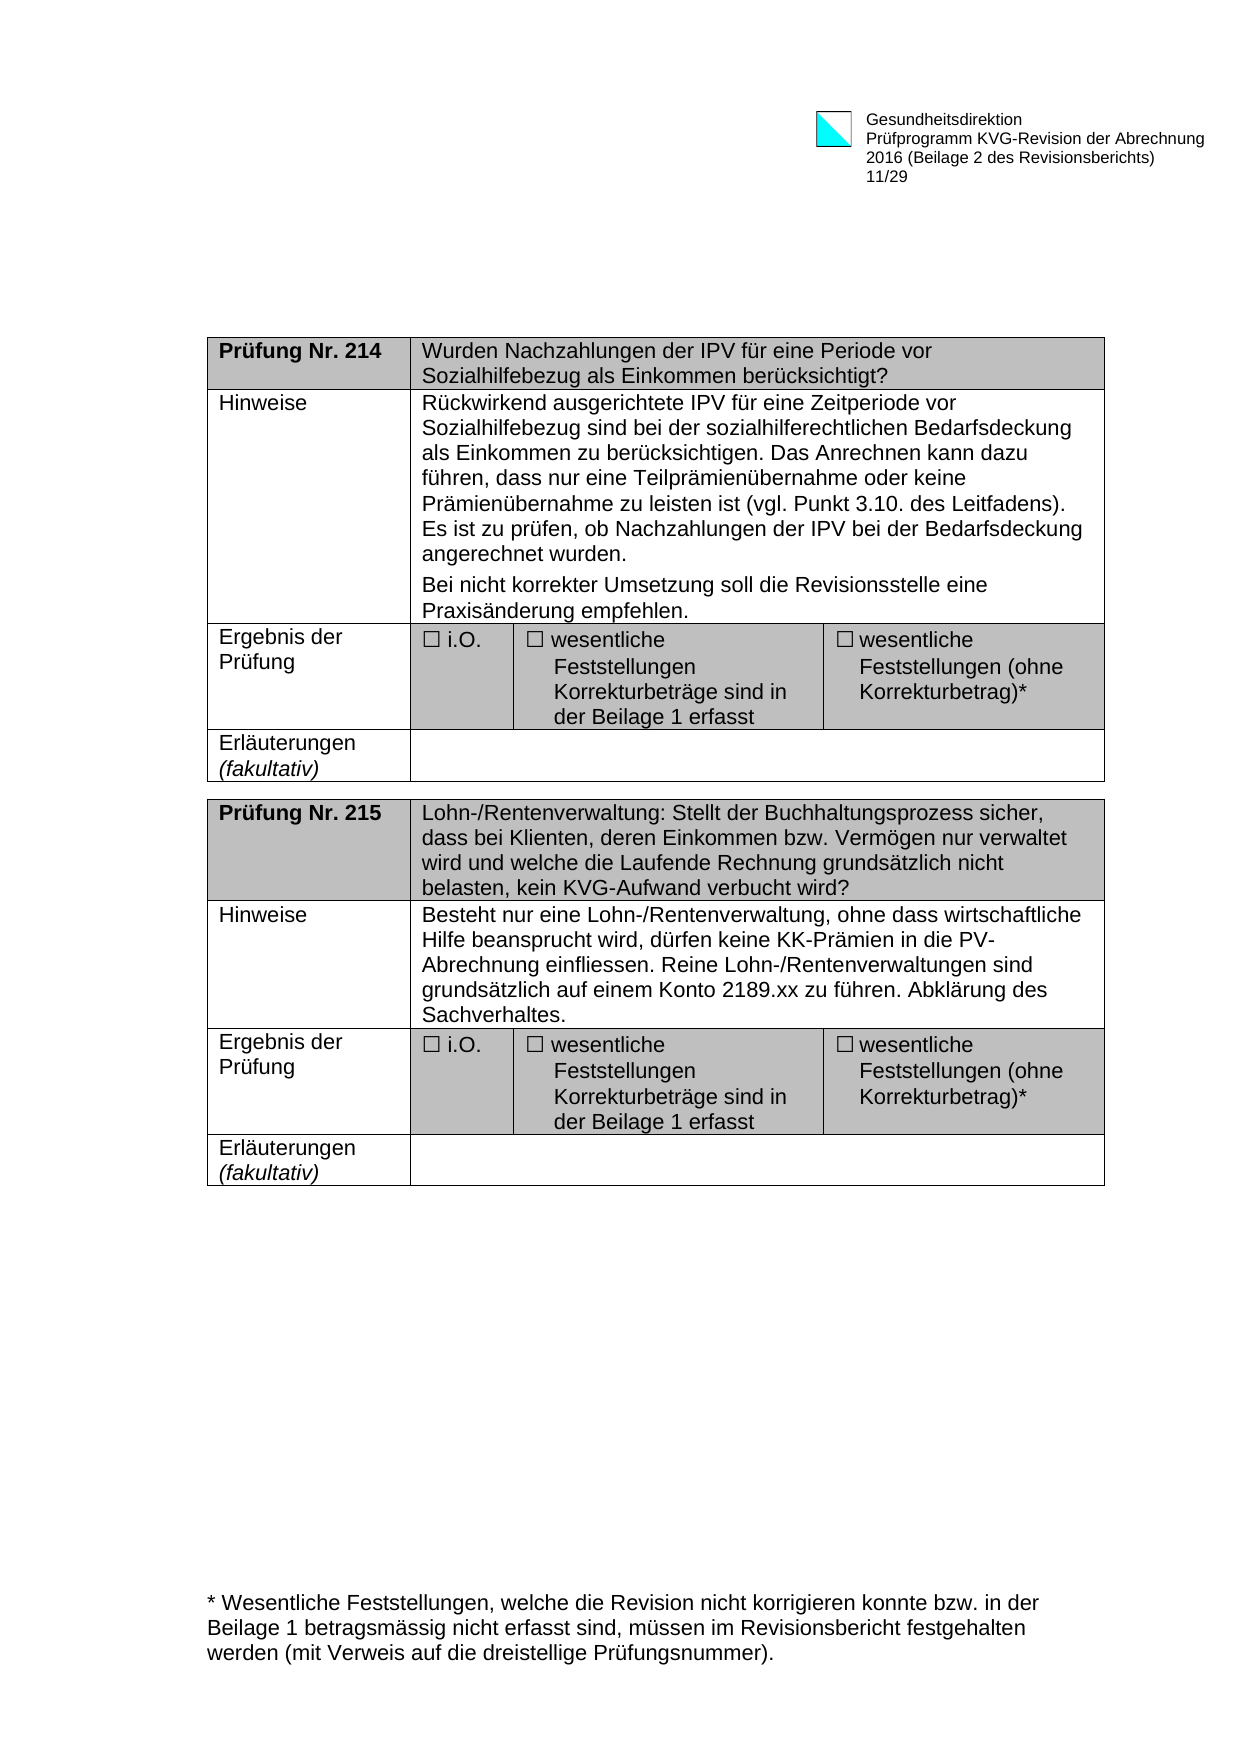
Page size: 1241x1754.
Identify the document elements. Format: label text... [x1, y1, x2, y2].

table_header Prüfung Nr. 214 [208, 338, 410, 389]
table_cell wesentliche Feststellungen (ohne Korrekturbetrag)* [824, 1029, 1104, 1134]
table_cell i.O. [411, 1029, 513, 1134]
table_cell Ergebnis der Prüfung [208, 1029, 410, 1134]
table_cell Rückwirkend ausgerichtete IPV für eine Zeitperiode vor Sozialhilfebezug sind bei der sozialhilferechtlichen Bedarfsdeckung als Einkommen zu berücksichtigen. Das Anrechnen kann dazu führen, dass nur eine Teilprämienübernahme oder keine Prämienübernahme zu leisten ist (vgl. Punkt 3.10. des Leitfadens). Es ist zu prüfen, ob Nachzahlungen der IPV bei der Bedarfsdeckung angerechnet wurden. Bei nicht korrekter Umsetzung soll die Revisionsstelle eine Praxisänderung empfehlen. [411, 390, 1104, 623]
table_cell wesentliche Feststellungen Korrekturbeträge sind in der Beilage 1 erfasst [514, 1029, 823, 1134]
table_cell wesentliche Feststellungen (ohne Korrekturbetrag)* [824, 624, 1104, 729]
table_cell [411, 1135, 1104, 1185]
table_cell Erläuterungen (fakultativ) [208, 730, 410, 781]
table_cell Besteht nur eine Lohn-/Rentenverwaltung, ohne dass wirtschaftliche Hilfe beansprucht wird, dürfen keine KK-Prämien in die PV-Abrechnung einfliessen. Reine Lohn-/Rentenverwaltungen sind grundsätzlich auf einem Konto 2189.xx zu führen. Abklärung des Sachverhaltes. [411, 901, 1104, 1027]
table_cell [411, 730, 1104, 781]
table_header Prüfung Nr. 215 [208, 800, 410, 900]
table_cell wesentliche Feststellungen Korrekturbeträge sind in der Beilage 1 erfasst [514, 624, 823, 729]
table_header Lohn-/Rentenverwaltung: Stellt der Buchhaltungsprozess sicher, dass bei Klienten, deren Einkommen bzw. Vermögen nur verwaltet wird und welche die Laufende Rechnung grundsätzlich nicht belasten, kein KVG-Aufwand verbucht wird? [411, 800, 1104, 900]
table_cell Hinweise [208, 390, 410, 623]
picture [816, 111, 852, 147]
table_cell Ergebnis der Prüfung [208, 624, 410, 729]
table_cell i.O. [411, 624, 513, 729]
table_header Wurden Nachzahlungen der IPV für eine Periode vor Sozialhilfebezug als Einkommen berücksichtigt? [411, 338, 1104, 389]
table_cell Erläuterungen (fakultativ) [208, 1135, 410, 1185]
table_cell Hinweise [208, 901, 410, 1027]
